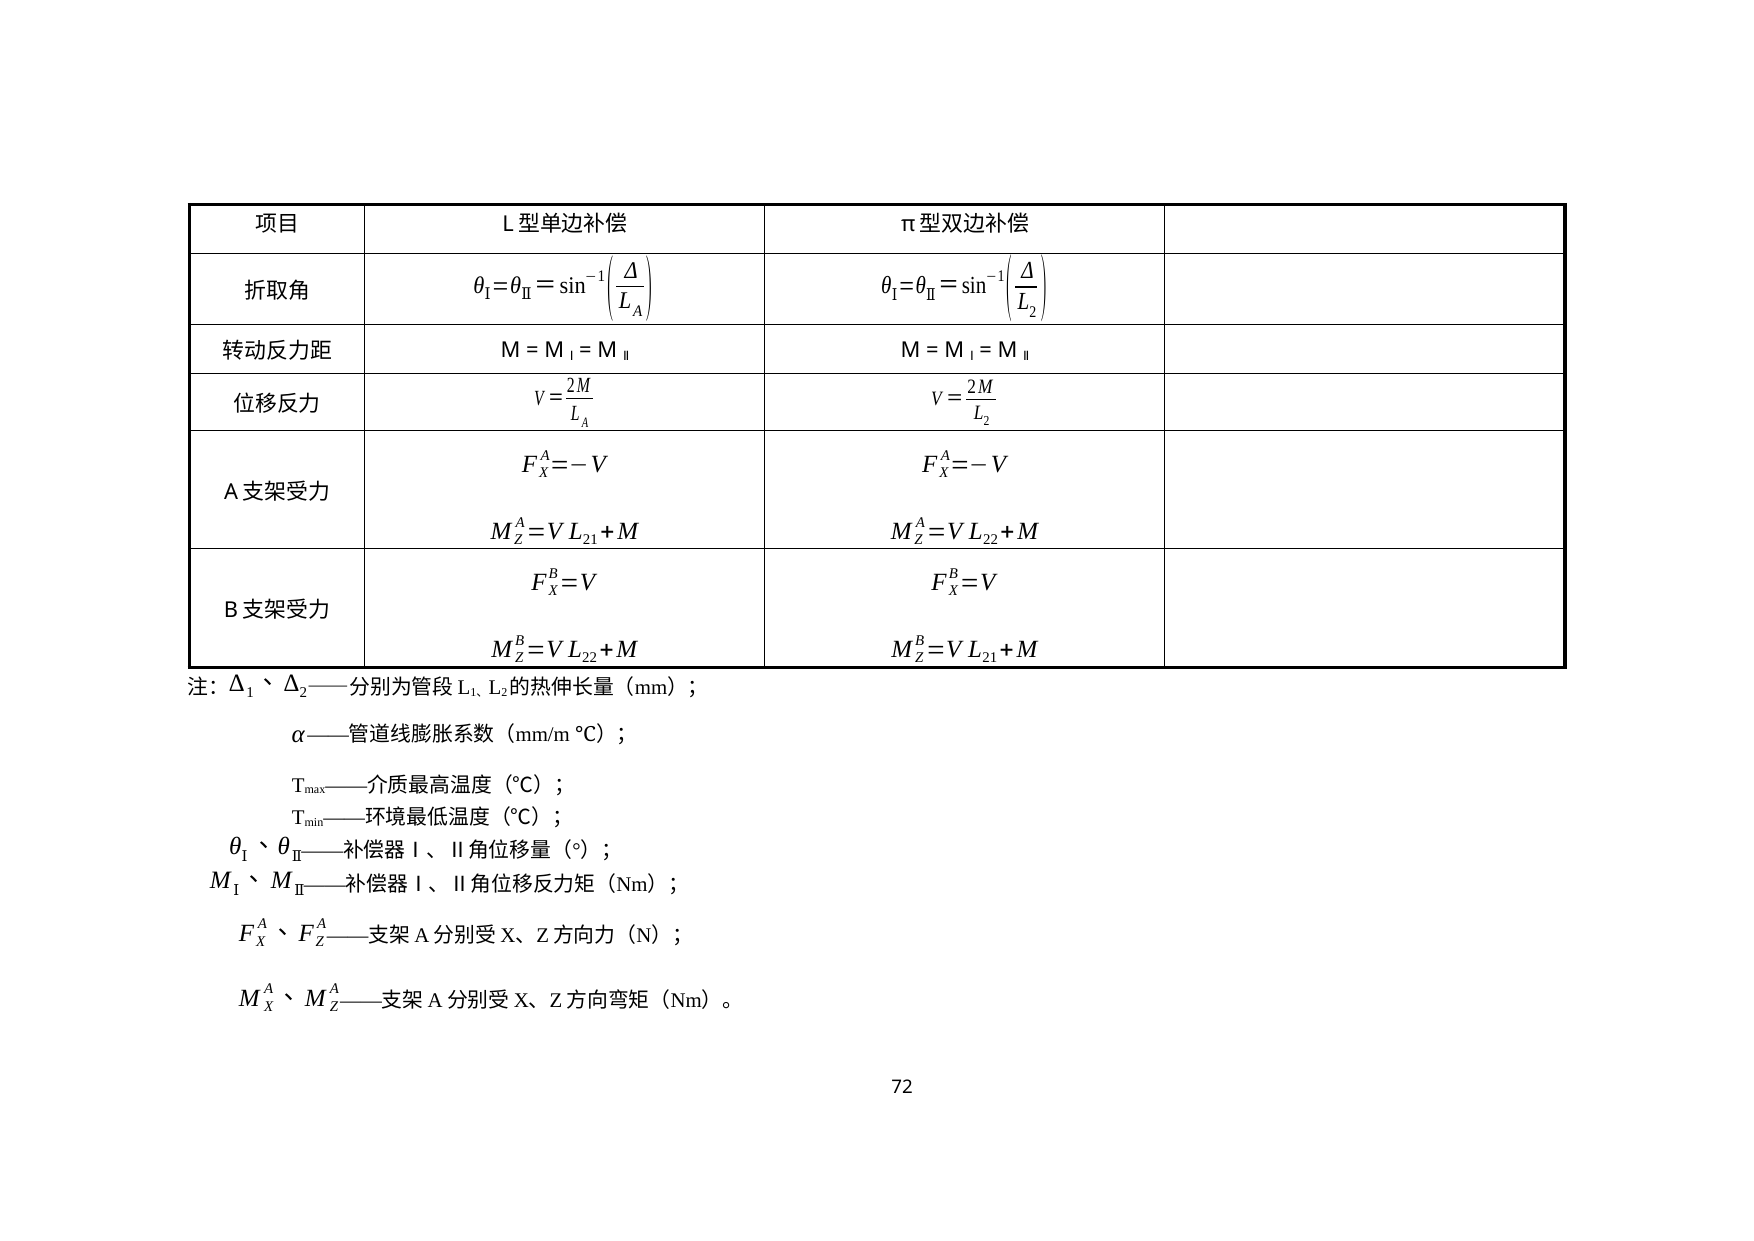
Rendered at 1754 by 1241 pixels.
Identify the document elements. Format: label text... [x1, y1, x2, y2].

text Tmax——介质最高温度（℃）； [187, 767, 1566, 799]
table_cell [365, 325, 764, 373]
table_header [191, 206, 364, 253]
text ——支架A分别受X、Z方向弯矩（Nm）。 [237, 965, 1566, 1030]
text ——补偿器Ⅰ、Ⅱ角位移量（°）； [187, 832, 1566, 866]
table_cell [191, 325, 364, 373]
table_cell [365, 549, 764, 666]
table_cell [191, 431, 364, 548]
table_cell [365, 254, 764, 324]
text ——支架A分别受X、Z方向力（N）； [237, 900, 1566, 965]
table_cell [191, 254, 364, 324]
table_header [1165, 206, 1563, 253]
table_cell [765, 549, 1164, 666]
text 注：——分别为管段L1、L2的热伸长量（mm）； [187, 669, 1566, 702]
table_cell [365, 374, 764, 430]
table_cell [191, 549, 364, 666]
text Tmin——环境最低温度（℃）； [187, 799, 1566, 832]
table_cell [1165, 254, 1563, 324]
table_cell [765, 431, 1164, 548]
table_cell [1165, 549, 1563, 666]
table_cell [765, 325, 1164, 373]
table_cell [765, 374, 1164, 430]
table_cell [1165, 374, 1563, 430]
text ——补偿器Ⅰ、Ⅱ角位移反力矩（Nm）； [187, 866, 1566, 900]
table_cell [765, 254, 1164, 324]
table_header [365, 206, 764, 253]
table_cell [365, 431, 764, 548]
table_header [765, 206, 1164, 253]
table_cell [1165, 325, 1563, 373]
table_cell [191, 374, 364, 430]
text ——管道线膨胀系数（mm/m ℃）； [187, 702, 1566, 767]
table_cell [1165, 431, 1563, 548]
